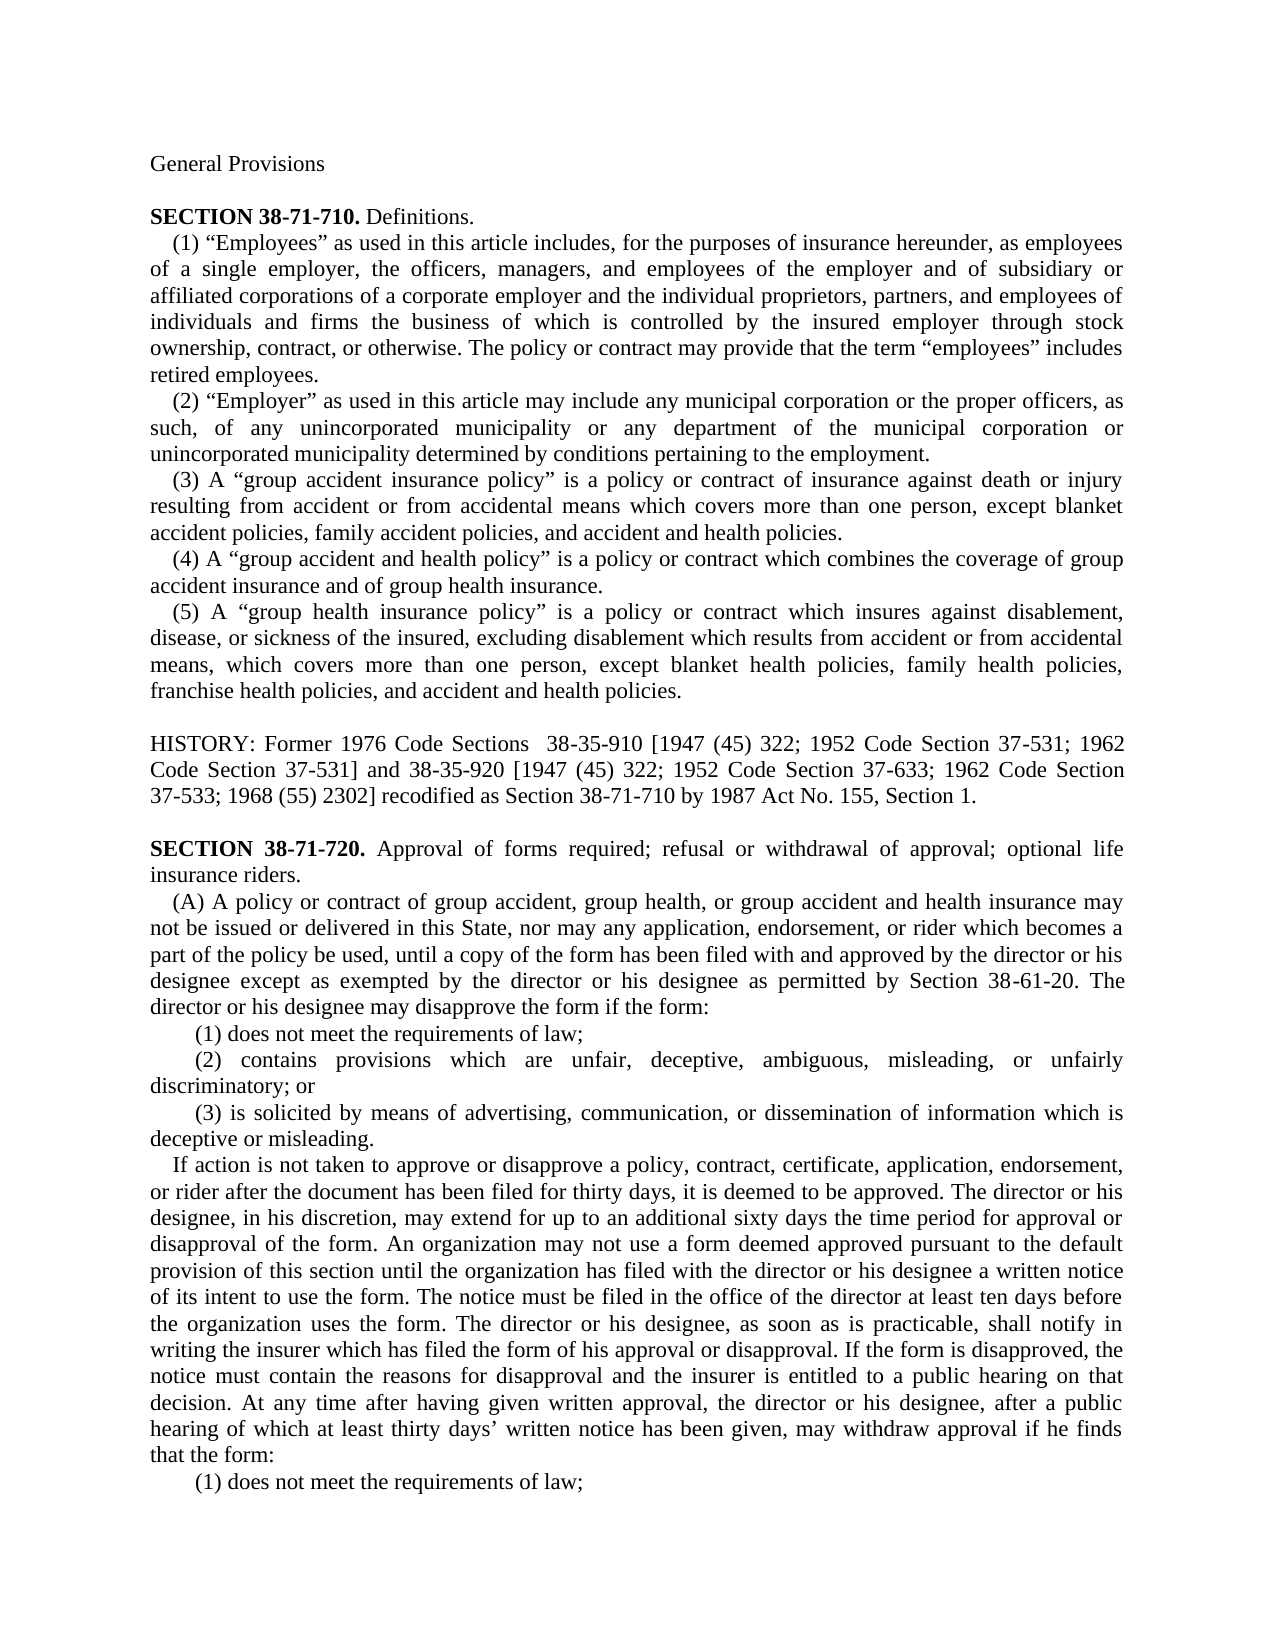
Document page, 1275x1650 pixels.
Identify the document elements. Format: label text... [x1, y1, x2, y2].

text (1) does not meet the requirements of law; [150, 1020, 1125, 1046]
text General Provisions [150, 150, 1125, 176]
text SECTION 38-71-710. Definitions. [150, 203, 1125, 229]
text (4) A “group accident and health policy” is a policy or contract which combines the coverage of group accident insurance and of group health insurance. [150, 545, 1125, 598]
text (3) is solicited by means of advertising, communication, or dissemination of information which is deceptive or misleading. [150, 1099, 1125, 1151]
text (3) A “group accident insurance policy” is a policy or contract of insurance against death or injury resulting from accident or from accidental means which covers more than one person, except blanket accident policies, family accident policies, and accident and health policies. [150, 466, 1125, 545]
text (A) A policy or contract of group accident, group health, or group accident and health insurance may not be issued or delivered in this State, nor may any application, endorsement, or rider which becomes a part of the policy be used, until a copy of the form has been filed with and approved by the director or his designee except as exempted by the director or his designee as permitted by Section 38-61-20. The director or his designee may disapprove the form if the form: [150, 888, 1125, 1020]
text HISTORY: Former 1976 Code Sections 38-35-910 [1947 (45) 322; 1952 Code Section 37-531; 1962 Code Section 37-531] and 38-35-920 [1947 (45) 322; 1952 Code Section 37-633; 1962 Code Section 37-533; 1968 (55) 2302] recodified as Section 38-71-710 by 1987 Act No. 155, Section 1. [150, 730, 1125, 809]
text (2) contains provisions which are unfair, deceptive, ambiguous, misleading, or unfairly discriminatory; or [150, 1046, 1125, 1099]
text (5) A “group health insurance policy” is a policy or contract which insures against disablement, disease, or sickness of the insured, excluding disablement which results from accident or from accidental means, which covers more than one person, except blanket health policies, family health policies, franchise health policies, and accident and health policies. [150, 598, 1125, 703]
text If action is not taken to approve or disapprove a policy, contract, certificate, application, endorsement, or rider after the document has been filed for thirty days, it is deemed to be approved. The director or his designee, in his discretion, may extend for up to an additional sixty days the time period for approval or disapproval of the form. An organization may not use a form deemed approved pursuant to the default provision of this section until the organization has filed with the director or his designee a written notice of its intent to use the form. The notice must be filed in the office of the director at least ten days before the organization uses the form. The director or his designee, as soon as is practicable, shall notify in writing the insurer which has filed the form of his approval or disapproval. If the form is disapproved, the notice must contain the reasons for disapproval and the insurer is entitled to a public hearing on that decision. At any time after having given written approval, the director or his designee, after a public hearing of which at least thirty days’ written notice has been given, may withdraw approval if he finds that the form: [150, 1151, 1125, 1468]
text (1) “Employees” as used in this article includes, for the purposes of insurance hereunder, as employees of a single employer, the officers, managers, and employees of the employer and of subsidiary or affiliated corporations of a corporate employer and the individual proprietors, partners, and employees of individuals and firms the business of which is controlled by the insured employer through stock ownership, contract, or otherwise. The policy or contract may provide that the term “employees” includes retired employees. [150, 229, 1125, 387]
text (1) does not meet the requirements of law; [150, 1468, 1125, 1494]
text (2) “Employer” as used in this article may include any municipal corporation or the proper officers, as such, of any unincorporated municipality or any department of the municipal corporation or unincorporated municipality determined by conditions pertaining to the employment. [150, 387, 1125, 466]
text SECTION 38-71-720. Approval of forms required; refusal or withdrawal of approval; optional life insurance riders. [150, 835, 1125, 888]
